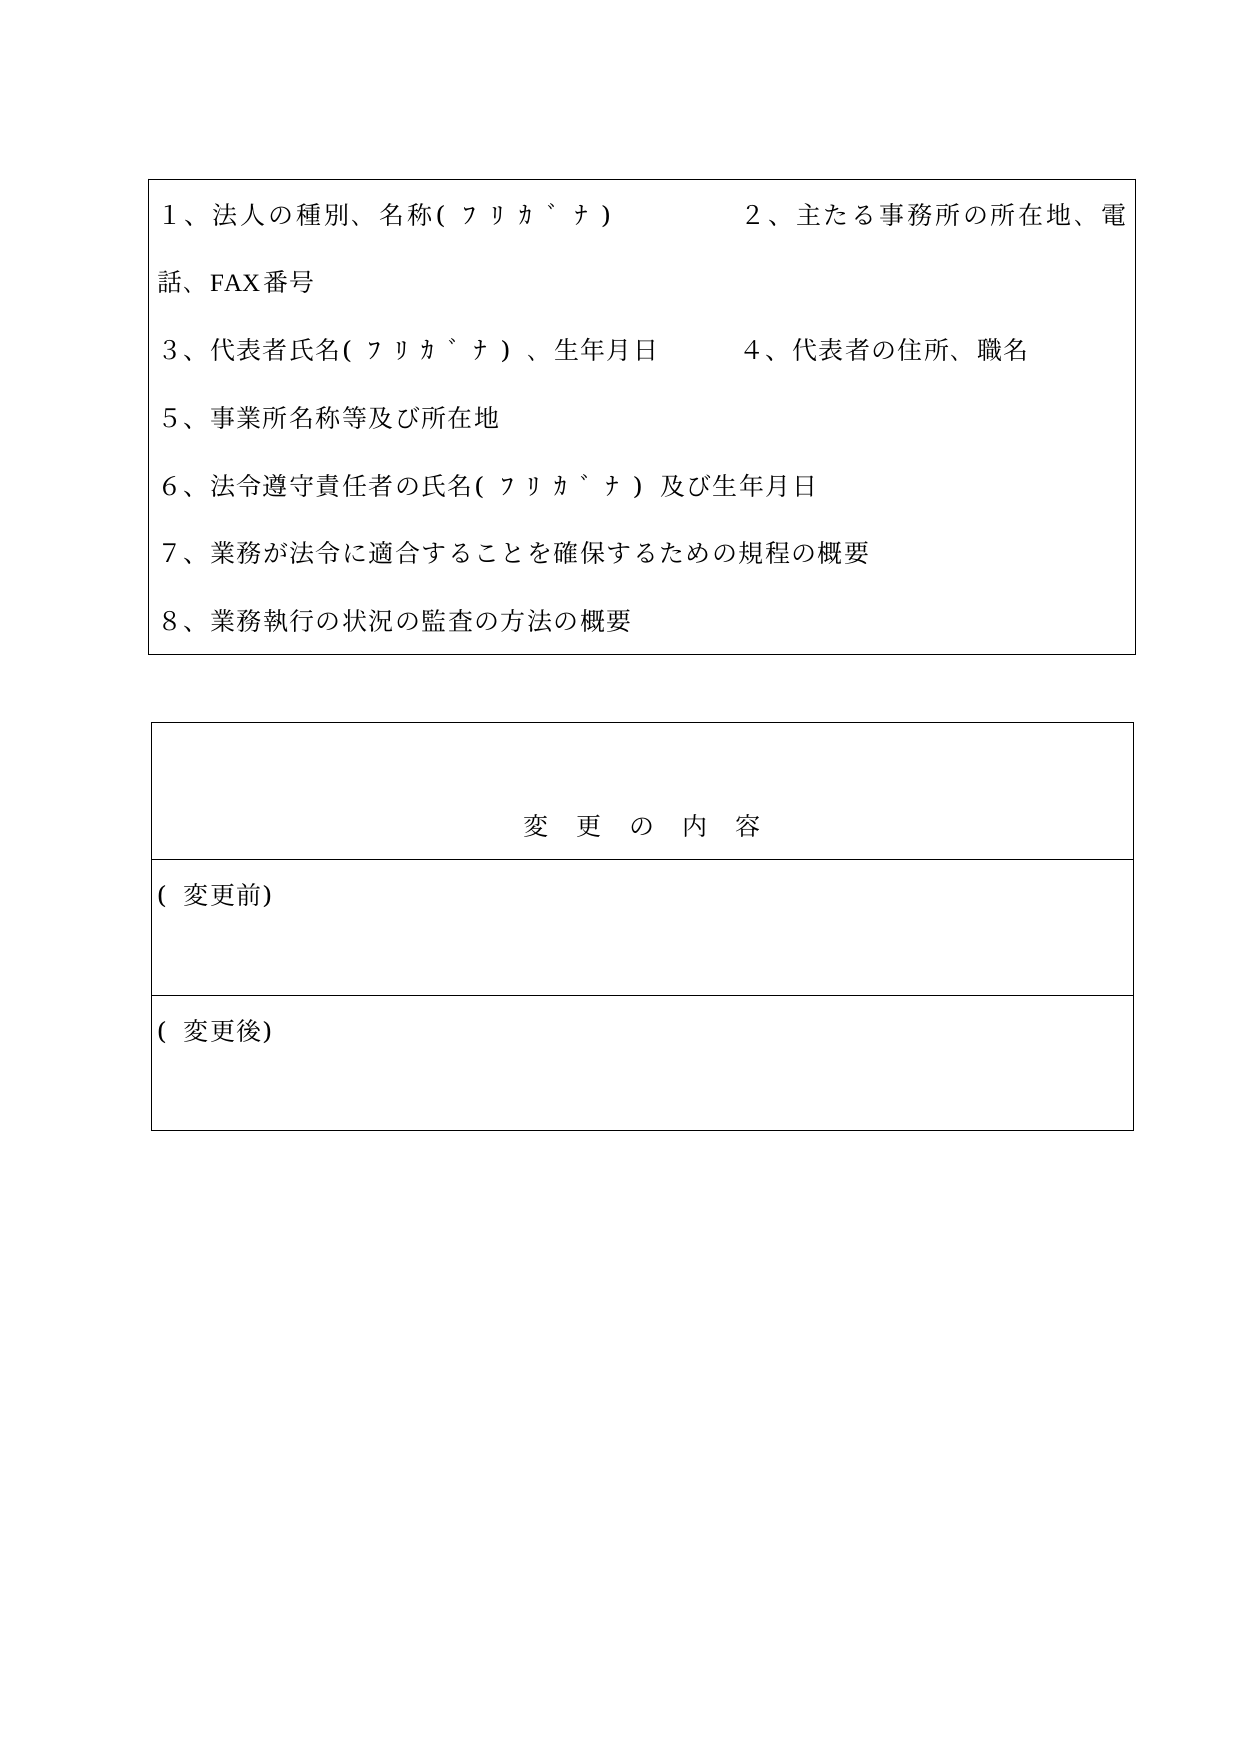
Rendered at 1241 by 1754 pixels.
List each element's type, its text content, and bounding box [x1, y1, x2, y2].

table_header 変 更 の 内 容 [152, 723, 1133, 859]
table_cell (変更前) [152, 860, 1133, 994]
table_cell １、法人の種別､名称(ﾌﾘｶﾞﾅ) ２、主たる事務所の所在地､電話､FAX番号 ３、代表者氏名(ﾌﾘｶﾞﾅ)､生年月日 ４、代表者の住所､職名 ５、事業所名称等及び所在地 ６、法令遵守責任者の氏名(ﾌﾘｶﾞﾅ)及び生年月日 ７、業務が法令に適合することを確保するための規程の概要 ８、業務執行の状況の監査の方法の概要 [149, 180, 1135, 653]
table_cell (変更後) [152, 996, 1133, 1130]
